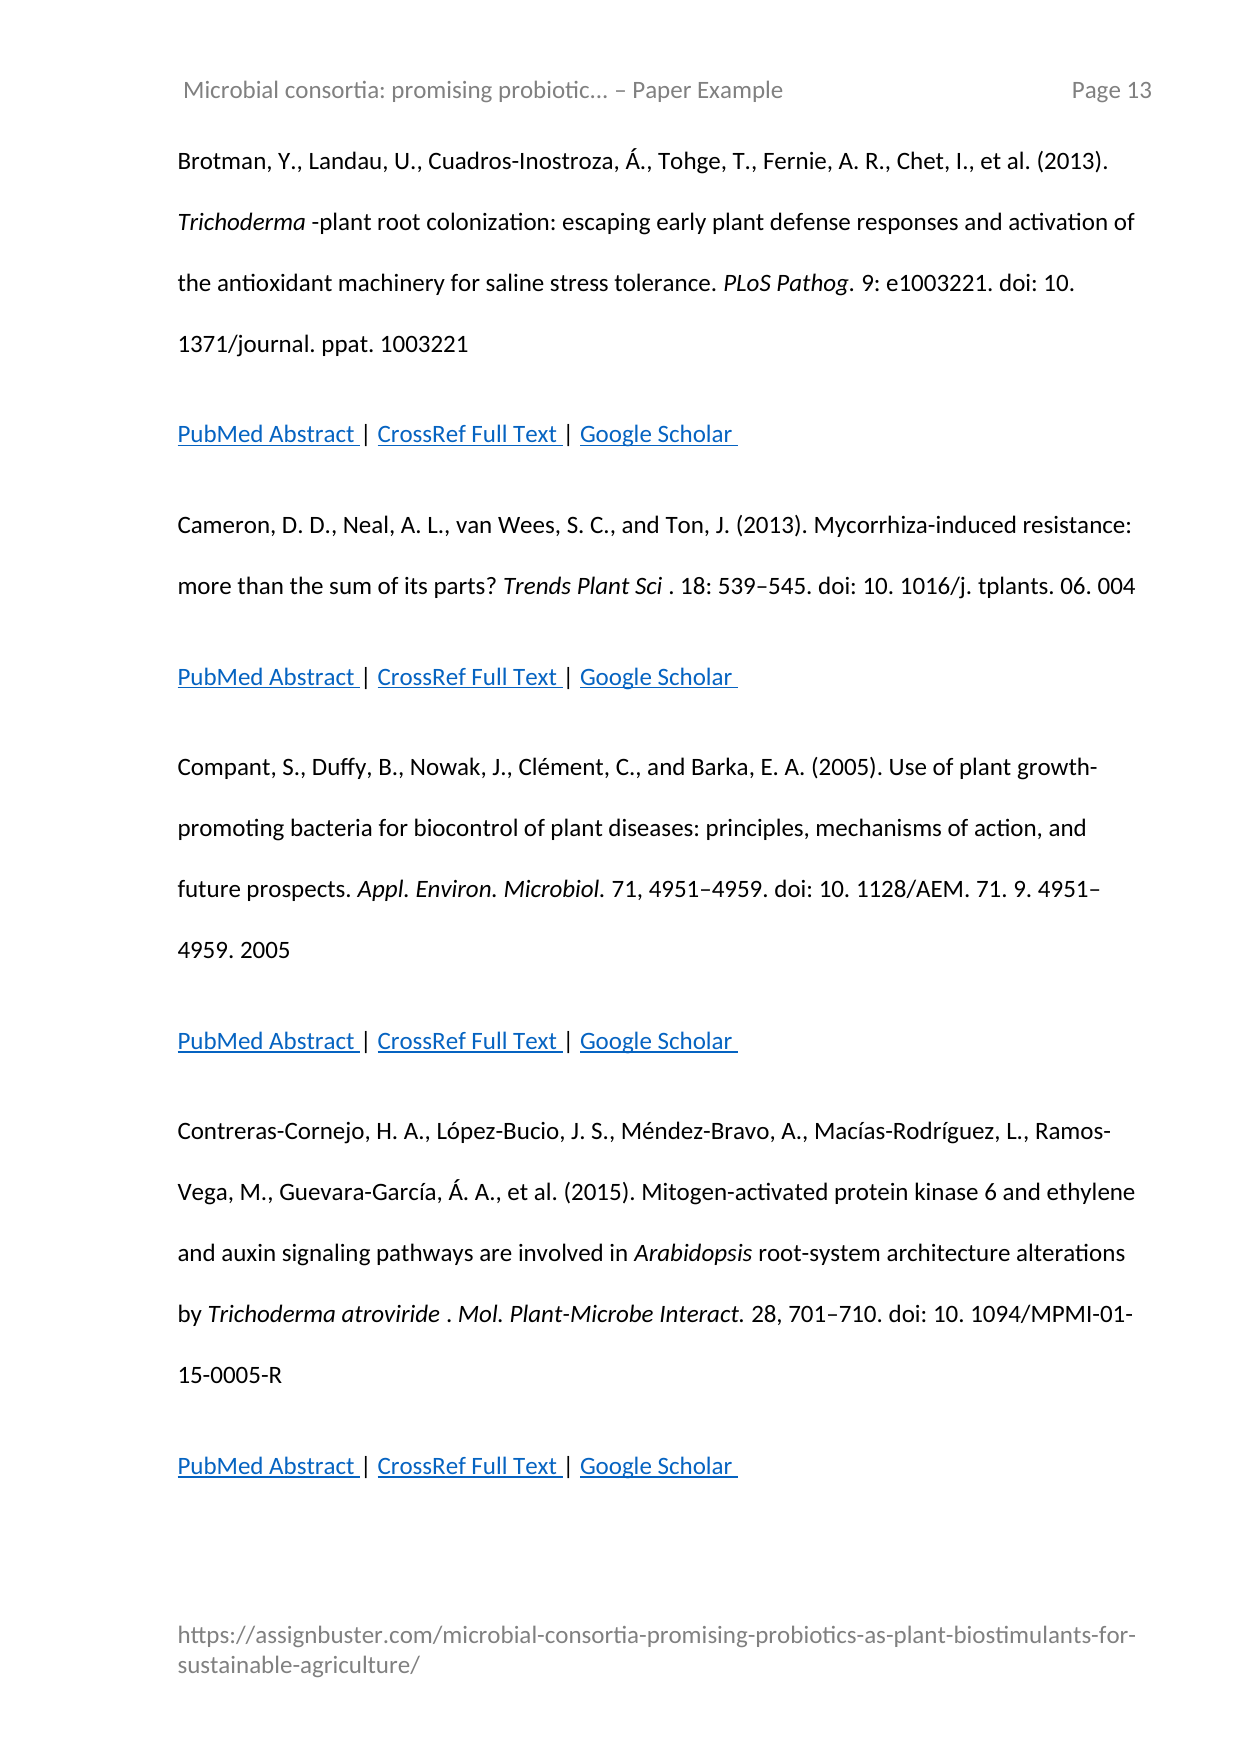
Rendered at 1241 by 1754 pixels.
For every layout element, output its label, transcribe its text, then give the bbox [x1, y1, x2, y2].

text PubMed Abstract | CrossRef Full Text | Google Scholar [177, 419, 1152, 449]
text Cameron, D. D., Neal, A. L., van Wees, S. C., and Ton, J. (2013). Mycorrhiza-induced resistance: more than the sum of its parts? Trends Plant Sci . 18: 539–545. doi: 10. 1016/j. tplants. 06. 004 [177, 509, 1152, 601]
text PubMed Abstract | CrossRef Full Text | Google Scholar [177, 661, 1152, 691]
text PubMed Abstract | CrossRef Full Text | Google Scholar [177, 1450, 1152, 1481]
text Contreras-Cornejo, H. A., López-Bucio, J. S., Méndez-Bravo, A., Macías-Rodríguez, L., Ramos-Vega, M., Guevara-García, Á. A., et al. (2015). Mitogen-activated protein kinase 6 and ethylene and auxin signaling pathways are involved in Arabidopsis root-system architecture alterations by Trichoderma atroviride . Mol. Plant-Microbe Interact. 28, 701–710. doi: 10. 1094/MPMI-01-15-0005-R [177, 1115, 1152, 1390]
text PubMed Abstract | CrossRef Full Text | Google Scholar [177, 1025, 1152, 1055]
text Brotman, Y., Landau, U., Cuadros-Inostroza, Á., Tohge, T., Fernie, A. R., Chet, I., et al. (2013). Trichoderma -plant root colonization: escaping early plant defense responses and activation of the antioxidant machinery for saline stress tolerance. PLoS Pathog. 9: e1003221. doi: 10. 1371/journal. ppat. 1003221 [177, 145, 1152, 359]
text Compant, S., Duffy, B., Nowak, J., Clément, C., and Barka, E. A. (2005). Use of plant growth-promoting bacteria for biocontrol of plant diseases: principles, mechanisms of action, and future prospects. Appl. Environ. Microbiol. 71, 4951–4959. doi: 10. 1128/AEM. 71. 9. 4951–4959. 2005 [177, 751, 1152, 965]
